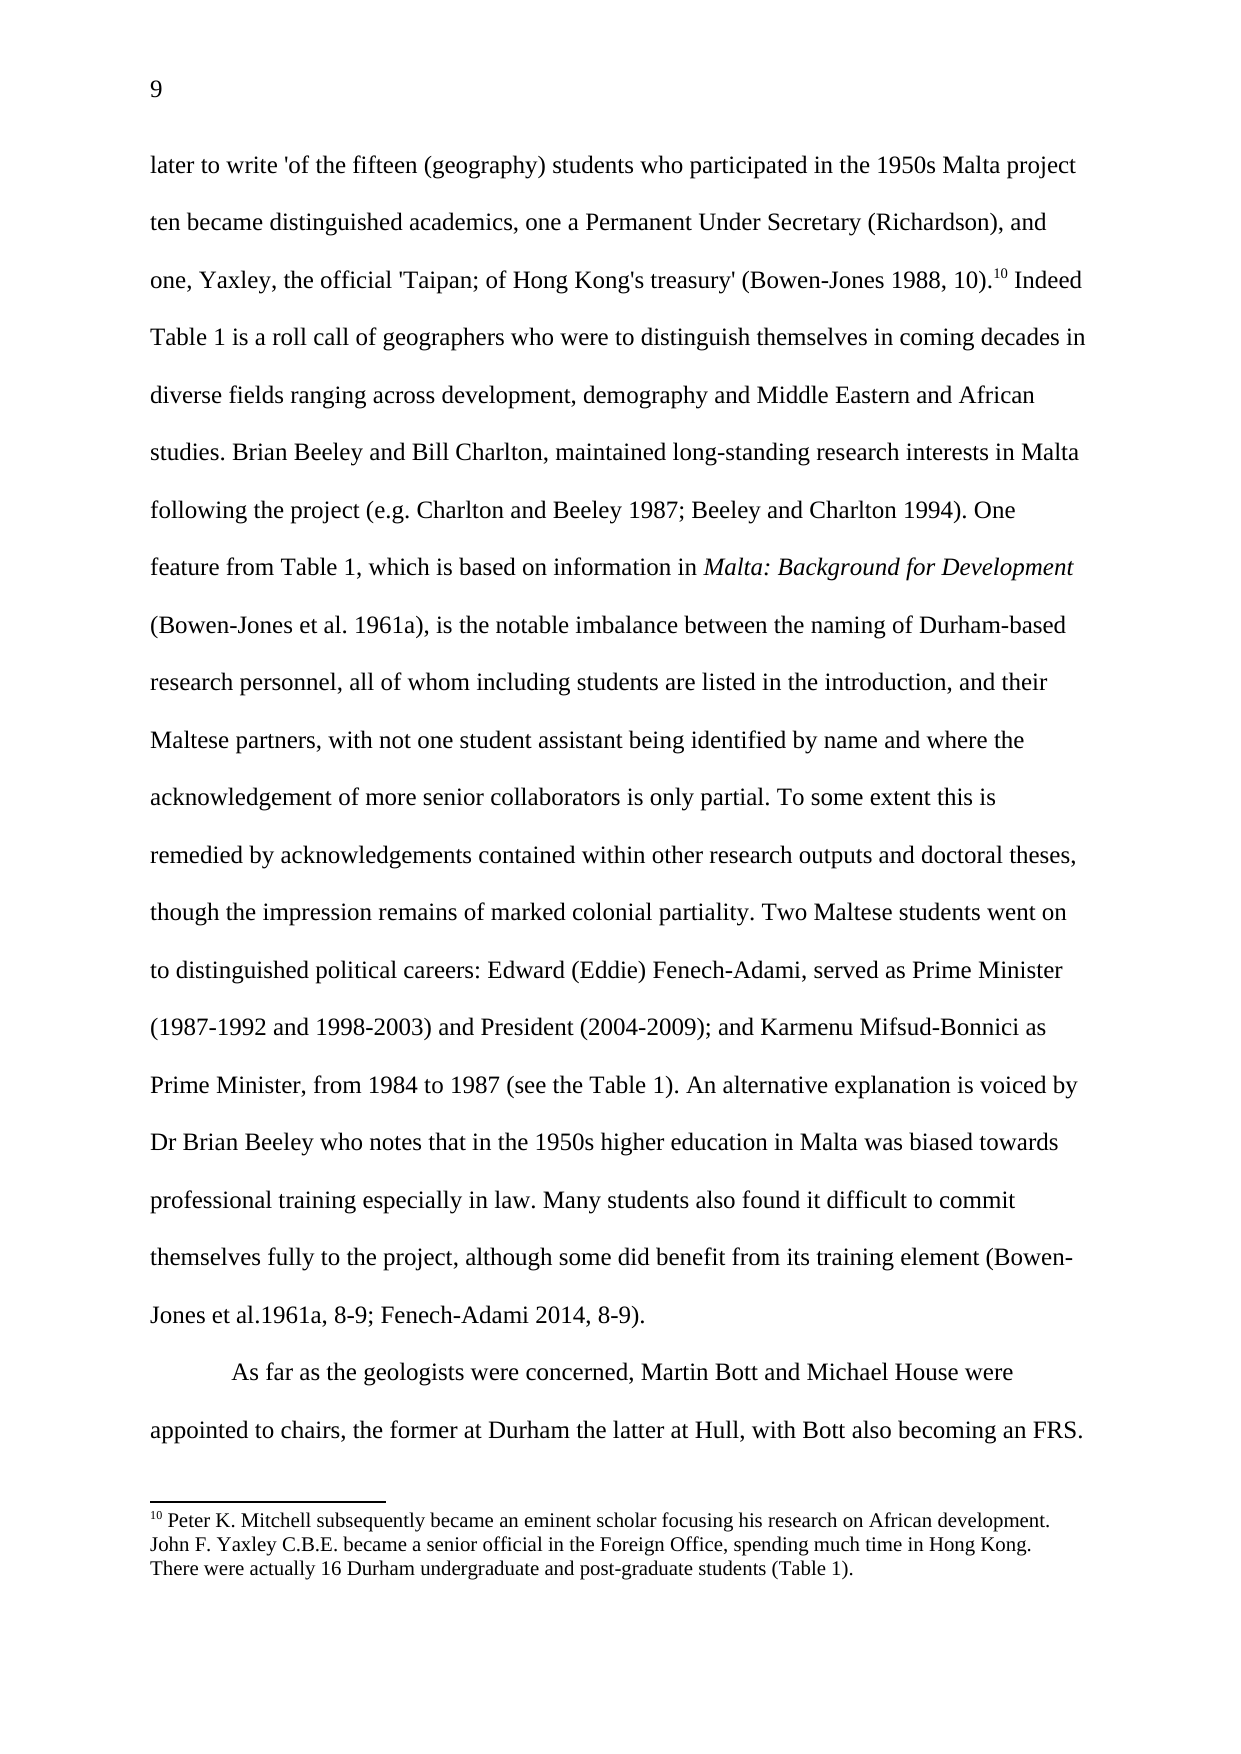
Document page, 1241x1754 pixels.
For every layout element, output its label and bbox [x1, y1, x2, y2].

text [150, 150, 1090, 1329]
text [150, 1357, 1090, 1444]
